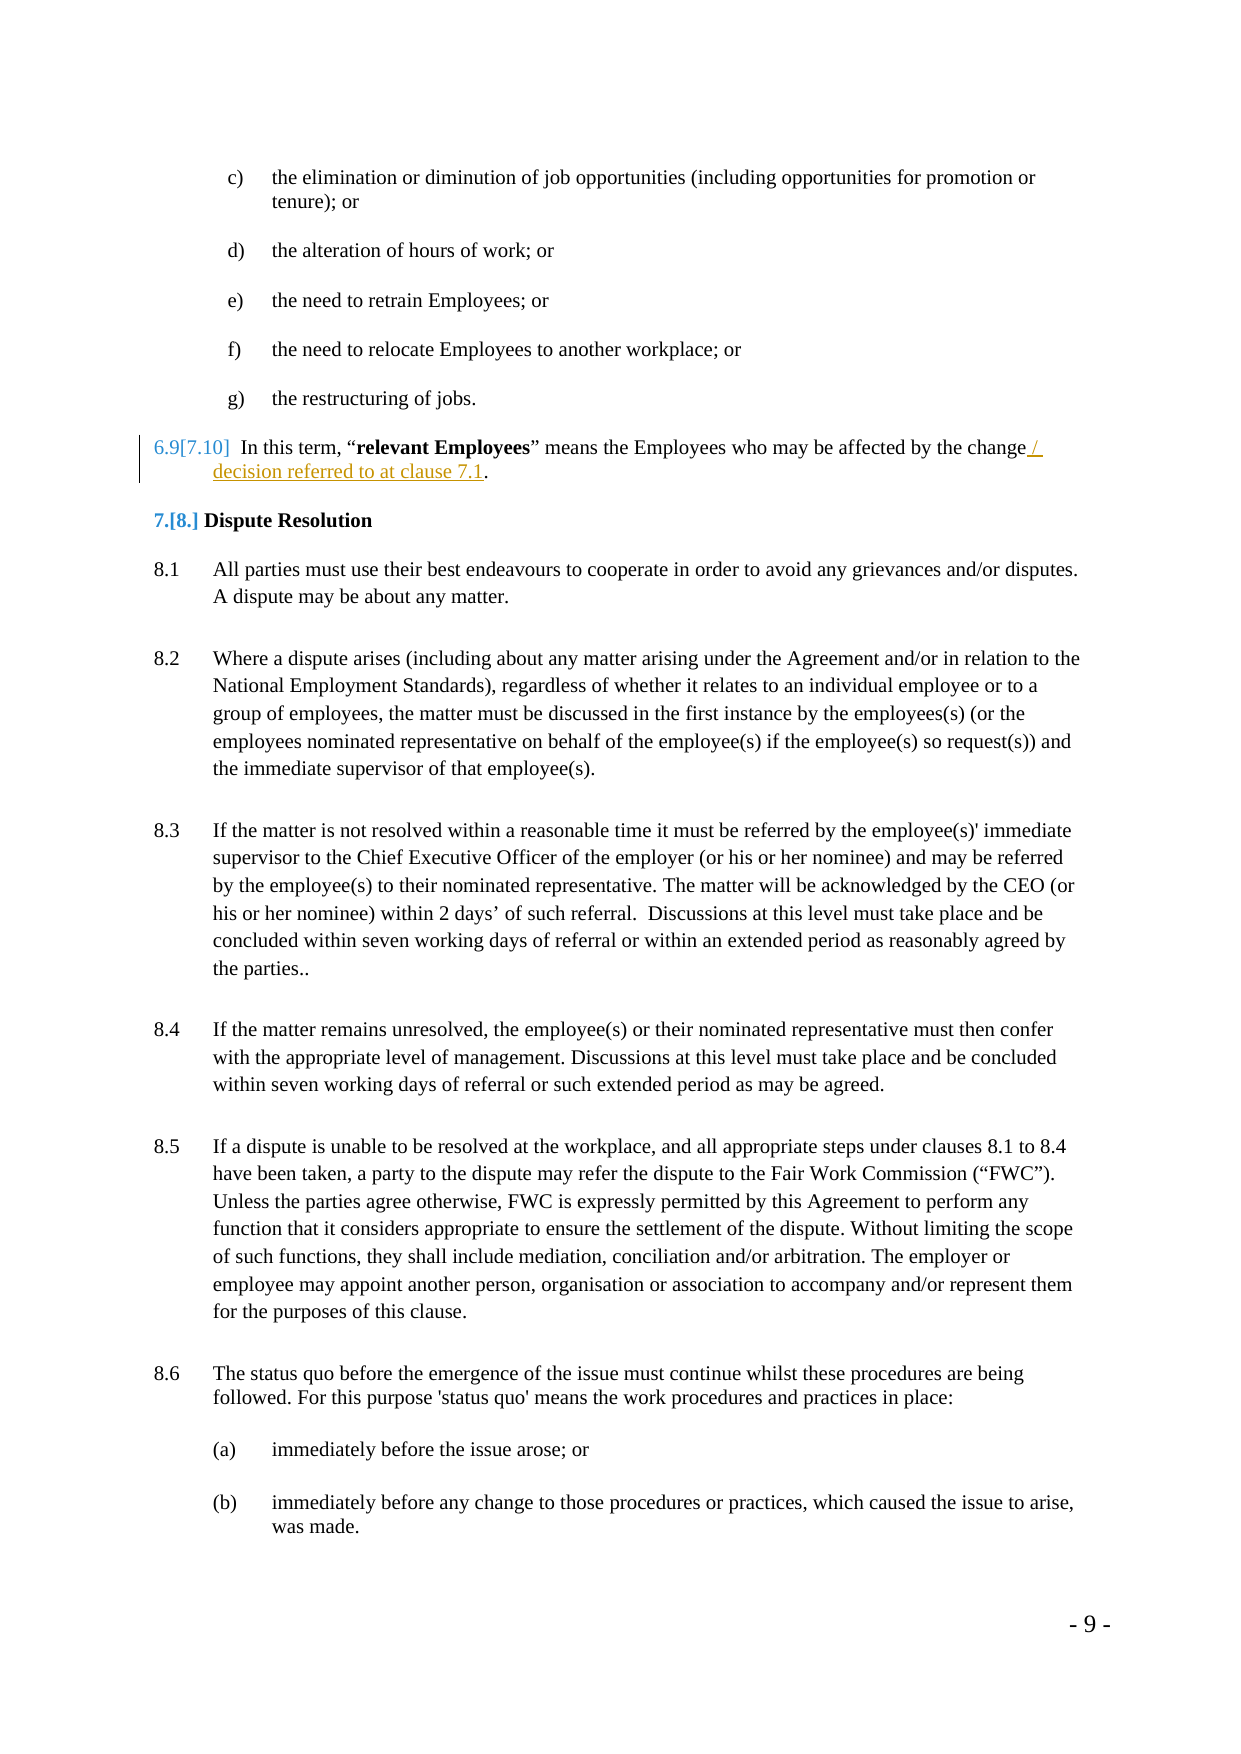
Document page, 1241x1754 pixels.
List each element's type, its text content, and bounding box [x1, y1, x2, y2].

text (a) immediately before the issue arose; or [153, 1437, 1087, 1490]
text 8.6 The status quo before the emergence of the issue must continue whilst these procedures are being followed. For this purpose 'status quo' means the work procedures and practices in place: [153, 1361, 1087, 1437]
text 8.2 Where a dispute arises (including about any matter arising under the Agreement and/or in relation to the National Employment Standards), regardless of whether it relates to an individual employee or to a group of employees, the matter must be discussed in the first instance by the employees(s) (or the employees nominated representative on behalf of the employee(s) if the employee(s) so request(s)) and the immediate supervisor of that employee(s). [153, 646, 1087, 813]
text 8.4 If the matter remains unresolved, the employee(s) or their nominated representative must then confer with the appropriate level of management. Discussions at this level must take place and be concluded within seven working days of referral or such extended period as may be agreed. [153, 1017, 1087, 1129]
list the restructuring of jobs. [227, 386, 1087, 410]
text 8.1 All parties must use their best endeavours to cooperate in order to avoid any grievances and/or disputes. A dispute may be about any matter. [153, 557, 1087, 642]
list the need to relocate Employees to another workplace; or [227, 337, 1087, 361]
subtitle Dispute Resolution [153, 508, 1087, 532]
text 8.3 If the matter is not resolved within a reasonable time it must be referred by the employee(s)' immediate supervisor to the Chief Executive Officer of the employer (or his or her nominee) and may be referred by the employee(s) to their nominated representative. The matter will be acknowledged by the CEO (or his or her nominee) within 2 days’ of such referral. Discussions at this level must take place and be concluded within seven working days of referral or within an extended period as reasonably agreed by the parties.. [153, 818, 1087, 1013]
text (b) immediately before any change to those procedures or practices, which caused the issue to arise, was made. [213, 1490, 1087, 1538]
list the need to retrain Employees; or [227, 287, 1087, 312]
text 8.5 If a dispute is unable to be resolved at the workplace, and all appropriate steps under clauses 8.1 to 8.4 have been taken, a party to the dispute may refer the dispute to the Fair Work Commission (“FWC”). Unless the parties agree otherwise, FWC is expressly permitted by this Agreement to perform any function that it considers appropriate to ensure the settlement of the dispute. Without limiting the scope of such functions, they shall include mediation, conciliation and/or arbitration. The employer or employee may appoint another person, organisation or association to accompany and/or represent them for the purposes of this clause. [153, 1133, 1087, 1356]
list the elimination or diminution of job opportunities (including opportunities for promotion or tenure); or [227, 165, 1087, 213]
list the alteration of hours of work; or [227, 238, 1087, 262]
list In this term, “relevant Employees” means the Employees who may be affected by the change. [153, 435, 1087, 483]
